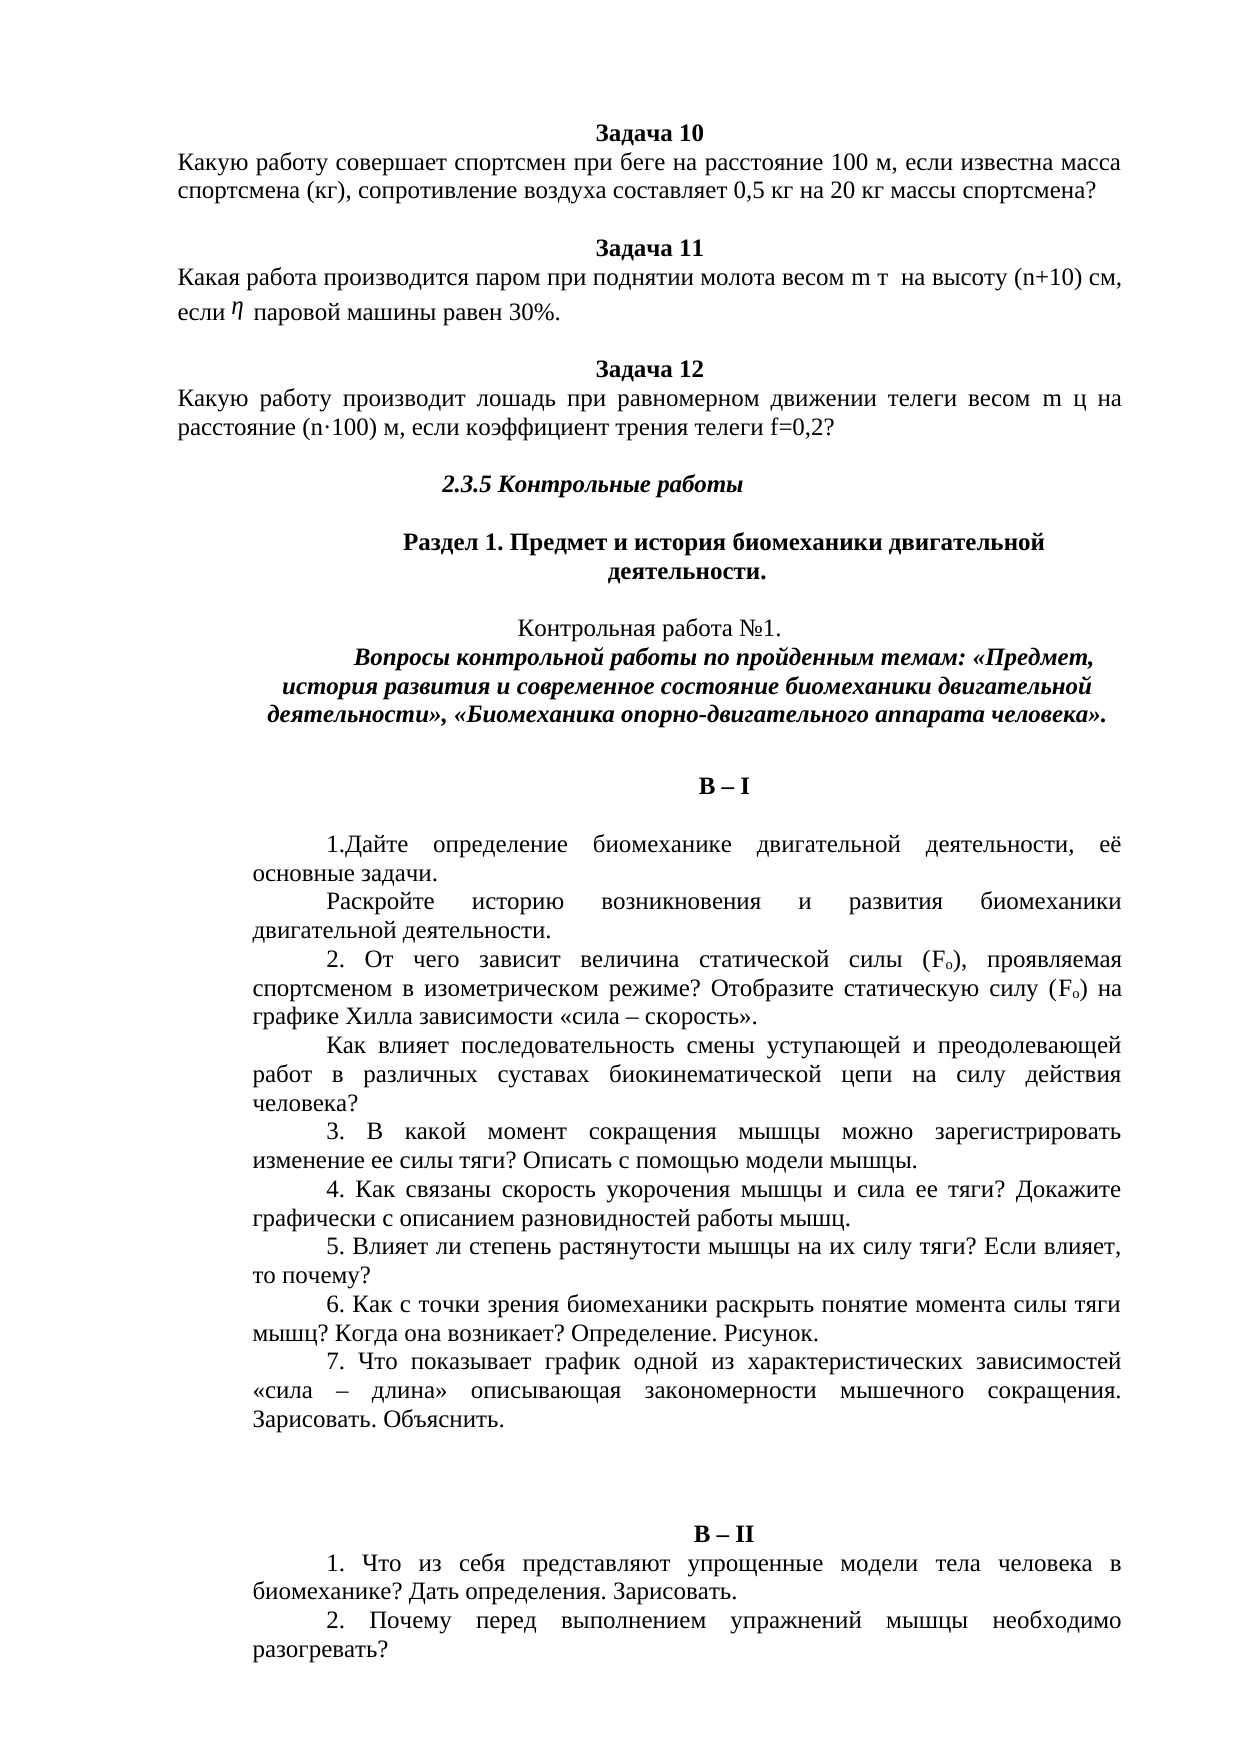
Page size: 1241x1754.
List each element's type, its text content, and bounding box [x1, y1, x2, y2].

text 3. В какой момент сокращения мышцы можно зарегистрировать изменение ее силы тяги? Описать с помощью модели мышцы. [252, 1116, 1122, 1174]
text 7. Что показывает график одной из характеристических зависимостей «сила – длина» описывающая закономерности мышечного сокращения. Зарисовать. Объяснить. [252, 1346, 1122, 1433]
text Вопросы контрольной работы по пройденным темам: «Предмет, история развития и современное состояние биомеханики двигательной деятельности», «Биомеханика опорно-двигательного аппарата человека». [252, 642, 1122, 728]
list 2.3.5 Контрольные работы [442, 469, 1122, 498]
text Задача 12 [177, 354, 1122, 383]
text Раскройте историю возникновения и развития биомеханики двигательной деятельности. [252, 886, 1122, 944]
text 1.Дайте определение биомеханике двигательной деятельности, её основные задачи. [252, 829, 1122, 886]
text Контрольная работа №1. [177, 613, 1122, 642]
text Как влияет последовательность смены уступающей и преодолевающей работ в различных суставах биокинематической цепи на силу действия человека? [252, 1030, 1122, 1116]
text Задача 11 [177, 233, 1122, 262]
text Раздел 1. Предмет и история биомеханики двигательной деятельности. [252, 527, 1122, 584]
text Какая работа производится паром при поднятии молота весом m т на высоту (n+10) см, если паровой машины равен 30%. [177, 262, 1122, 326]
text В – II [252, 1519, 1122, 1548]
text В – I [252, 771, 1122, 800]
text Какую работу совершает спортсмен при беге на расстояние , если известна масса спортсмена (кг), сопротивление воздуха составляет на массы спортсмена? [177, 147, 1122, 204]
text 2. Почему перед выполнением упражнений мышцы необходимо разогревать? [252, 1605, 1122, 1663]
text 5. Влияет ли степень растянутости мышцы на их силу тяги? Если влияет, то почему? [252, 1231, 1122, 1289]
text Какую работу производит лошадь при равномерном движении телеги весом m ц на расстояние (n·100) м, если коэффициент трения телеги f=0,2? [177, 383, 1122, 441]
text 4. Как связаны скорость укорочения мышцы и сила ее тяги? Докажите графически с описанием разновидностей работы мышц. [252, 1174, 1122, 1231]
text Задача 10 [177, 118, 1122, 147]
text 2. От чего зависит величина статической силы (Fo), проявляемая спортсменом в изометрическом режиме? Отобразите статическую силу (Fo) на графике Хилла зависимости «сила – скорость». [252, 944, 1122, 1030]
text 6. Как с точки зрения биомеханики раскрыть понятие момента силы тяги мышц? Когда она возникает? Определение. Рисунок. [252, 1289, 1122, 1346]
text 1. Что из себя представляют упрощенные модели тела человека в биомеханике? Дать определения. Зарисовать. [252, 1548, 1122, 1605]
